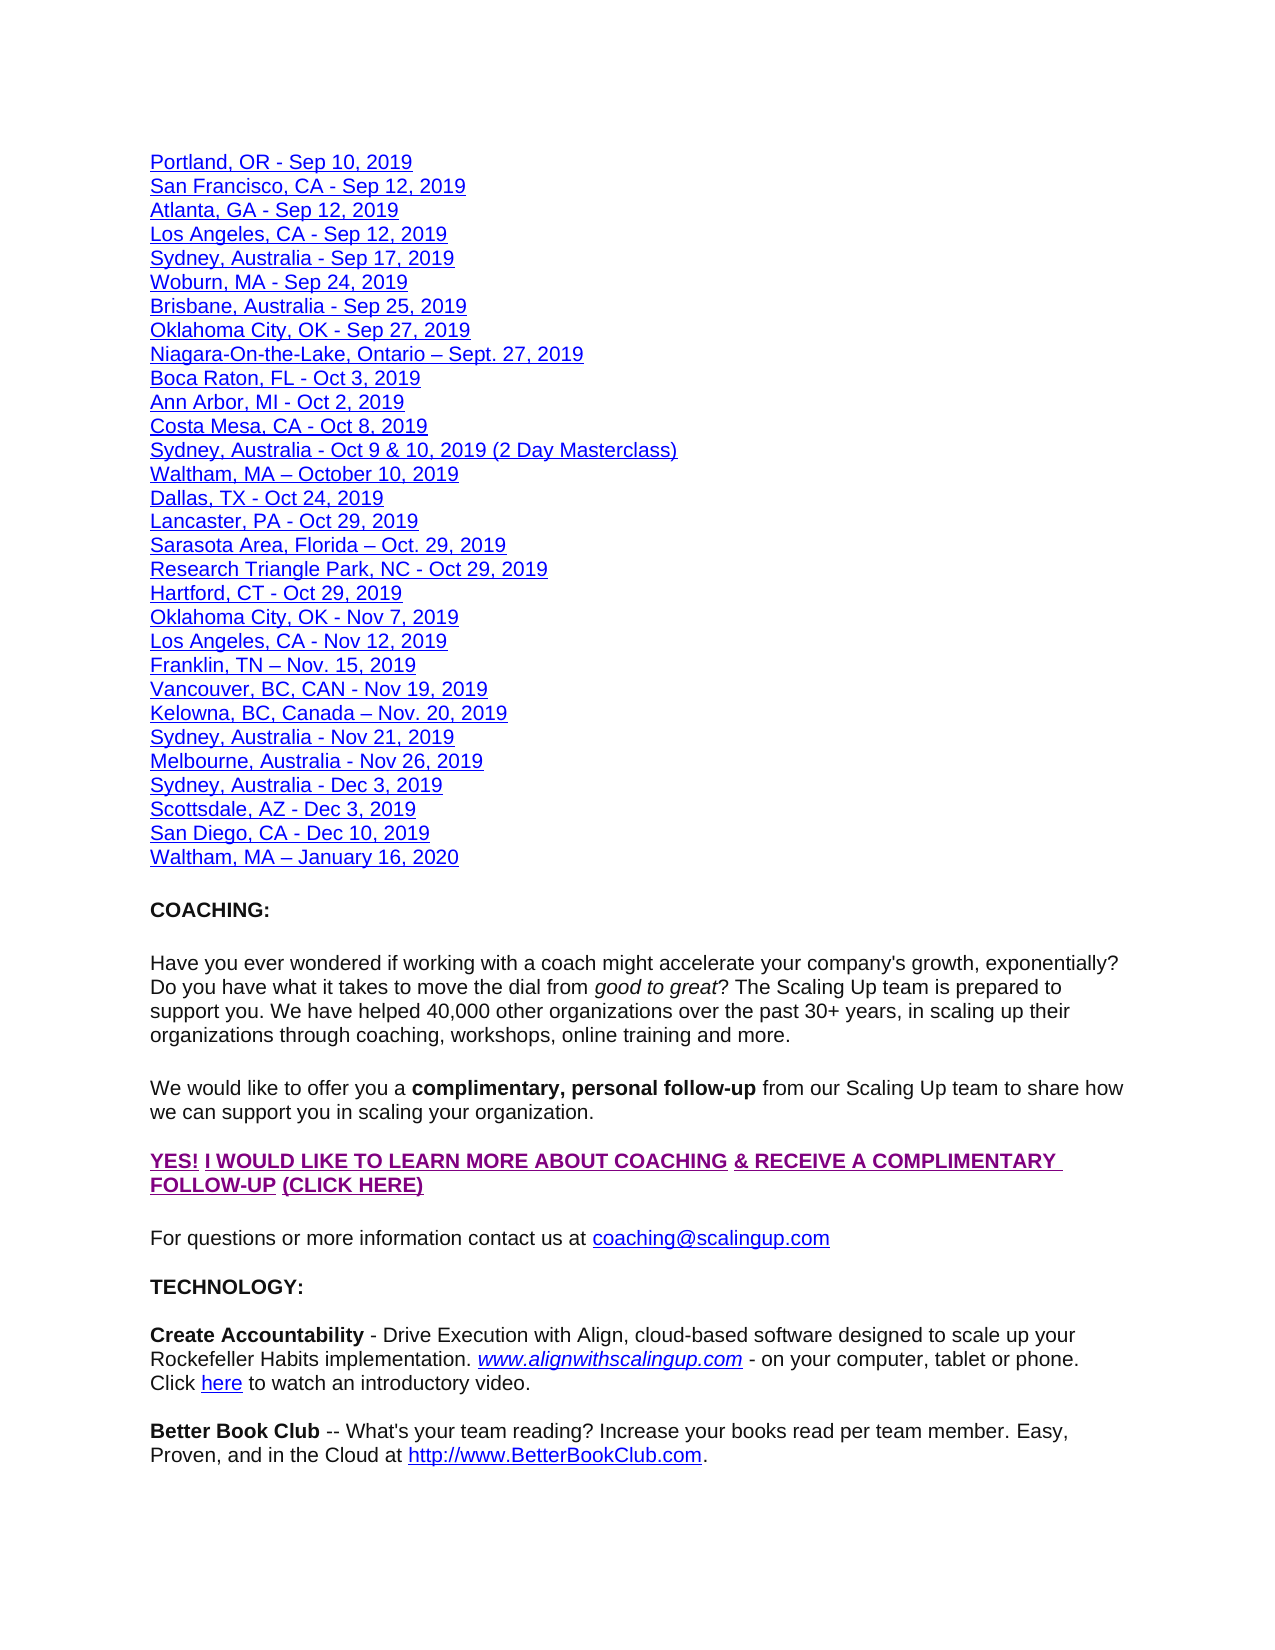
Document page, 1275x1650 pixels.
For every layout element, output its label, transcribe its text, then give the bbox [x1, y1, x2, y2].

text We would like to offer you a complimentary, personal follow-up from our Scaling Up team to share how we can support you in scaling your organization. [150, 1076, 1125, 1124]
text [150, 1275, 1125, 1491]
text Portland, OR - Sep 10, 2019 San Francisco, CA - Sep 12, 2019 Atlanta, GA - Sep 12, 2019 Los Angeles, CA - Sep 12, 2019 Sydney, Australia - Sep 17, 2019 Woburn, MA - Sep 24, 2019 Brisbane, Australia - Sep 25, 2019 Oklahoma City, OK - Sep 27, 2019 Niagara-On-the-Lake, Ontario – Sept. 27, 2019 Boca Raton, FL - Oct 3, 2019 Ann Arbor, MI - Oct 2, 2019 Costa Mesa, CA - Oct 8, 2019 Sydney, Australia - Oct 9 & 10, 2019 (2 Day Masterclass) Waltham, MA – October 10, 2019 Dallas, TX - Oct 24, 2019 Lancaster, PA - Oct 29, 2019 Sarasota Area, Florida – Oct. 29, 2019 Research Triangle Park, NC - Oct 29, 2019 Hartford, CT - Oct 29, 2019 Oklahoma City, OK - Nov 7, 2019 Los Angeles, CA - Nov 12, 2019 Franklin, TN – Nov. 15, 2019 Vancouver, BC, CAN - Nov 19, 2019 Kelowna, BC, Canada – Nov. 20, 2019 Sydney, Australia - Nov 21, 2019 Melbourne, Australia - Nov 26, 2019 Sydney, Australia - Dec 3, 2019 Scottsdale, AZ - Dec 3, 2019 San Diego, CA - Dec 10, 2019 Waltham, MA – January 16, 2020 [150, 150, 1125, 869]
text YES! I WOULD LIKE TO LEARN MORE ABOUT COACHING & RECEIVE A COMPLIMENTARY FOLLOW-UP (CLICK HERE) [150, 1149, 1125, 1197]
text COACHING: [150, 898, 1125, 922]
text Have you ever wondered if working with a coach might accelerate your company's growth, exponentially? Do you have what it takes to move the dial from good to great? The Scaling Up team is prepared to support you. We have helped 40,000 other organizations over the past 30+ years, in scaling up their organizations through coaching, workshops, online training and more. [150, 951, 1125, 1047]
text For questions or more information contact us at coaching@scalingup.com [150, 1226, 1125, 1250]
